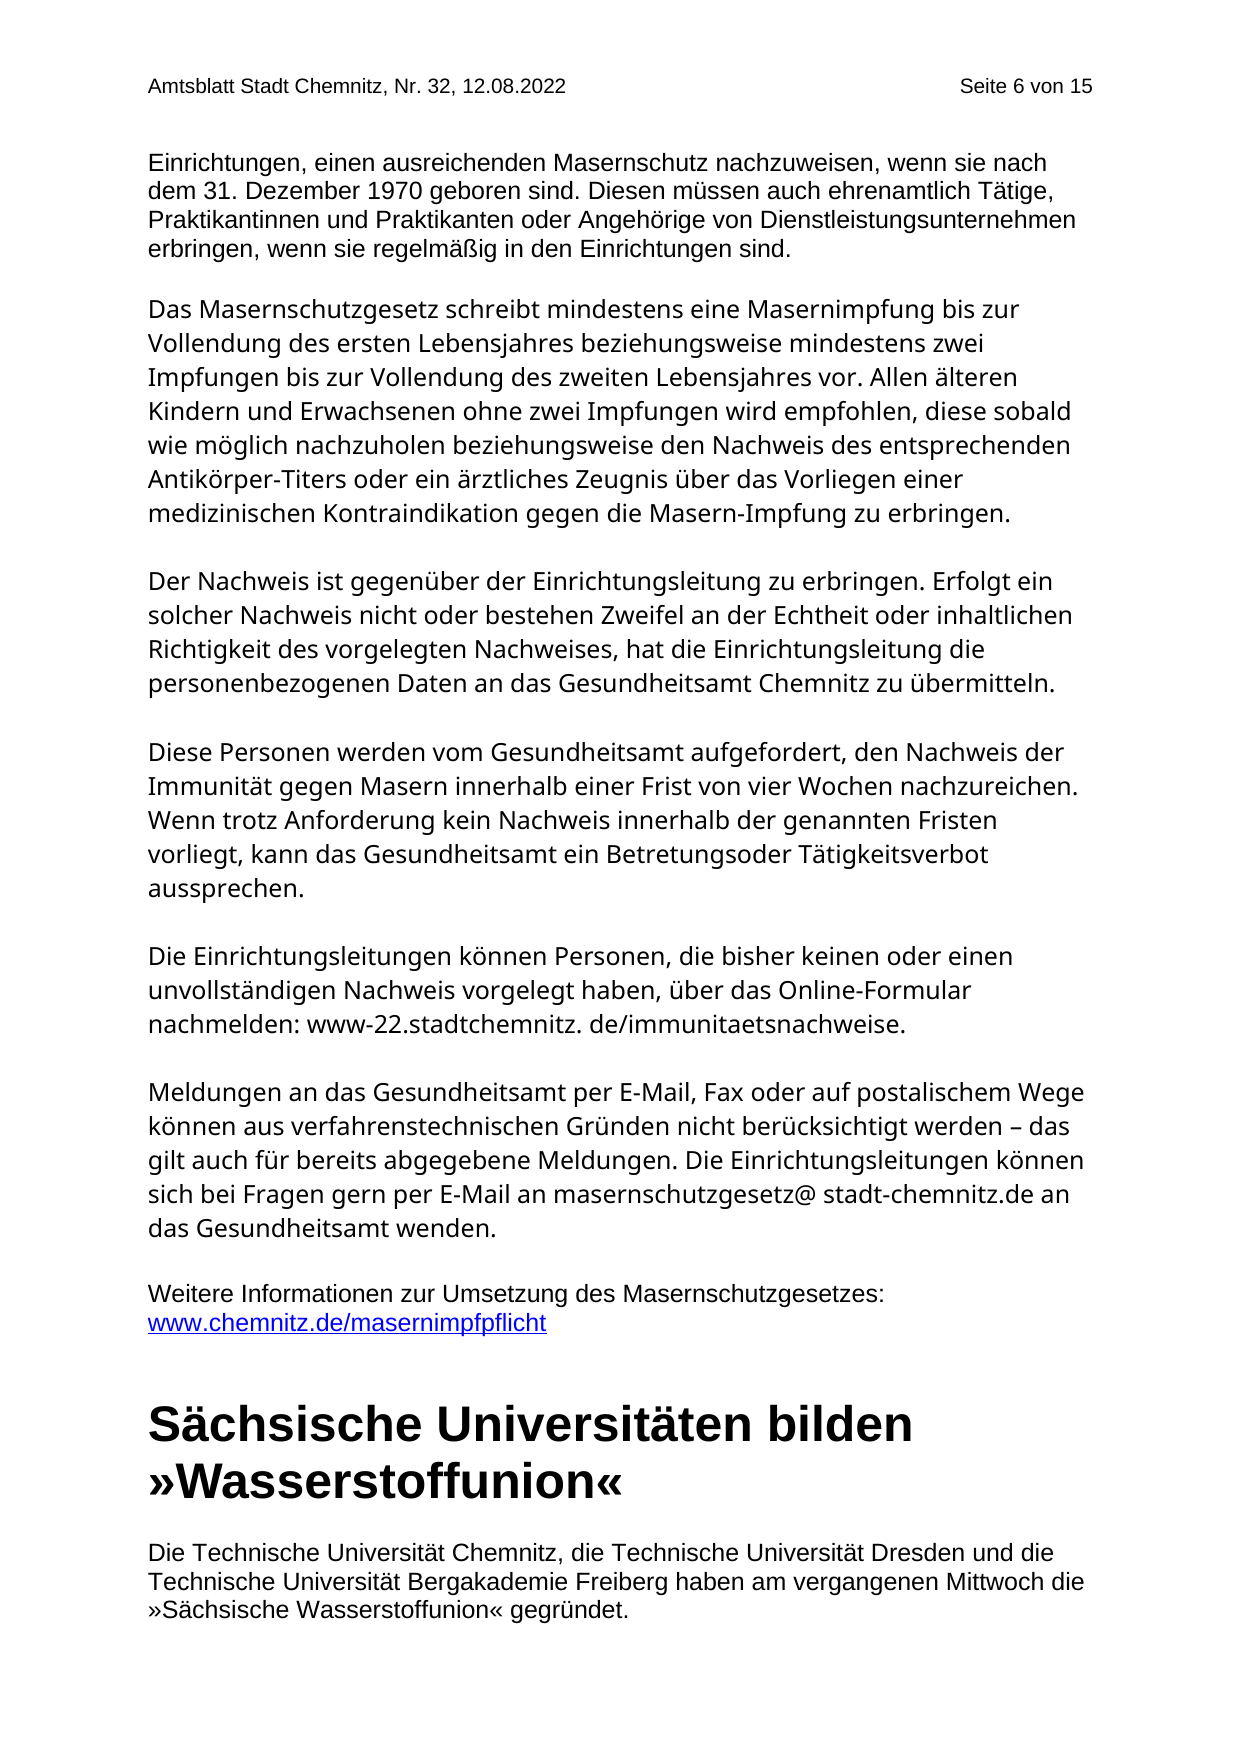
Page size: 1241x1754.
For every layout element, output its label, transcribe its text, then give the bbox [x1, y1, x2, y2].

text Das Masernschutzgesetz schreibt mindestens eine Masernimpfung bis zur Vollendung des ersten Lebensjahres beziehungsweise mindestens zwei Impfungen bis zur Vollendung des zweiten Lebensjahres vor. Allen älteren Kindern und Erwachsenen ohne zwei Impfungen wird empfohlen, diese sobald wie möglich nachzuholen beziehungsweise den Nachweis des entsprechenden Antikörper-Titers oder ein ärztliches Zeugnis über das Vorliegen einer medizinischen Kontraindikation gegen die Masern-Impfung zu erbringen. [148, 291, 1093, 530]
text Weitere Informationen zur Umsetzung des Masernschutzgesetzes: www.chemnitz.de/masernimpfpflicht [148, 1279, 1093, 1337]
text Die Technische Universität Chemnitz, die Technische Universität Dresden und die Technische Universität Bergakademie Freiberg haben am vergangenen Mittwoch die »Sächsische Wasserstoffunion« gegründet. [148, 1538, 1093, 1624]
text Diese Personen werden vom Gesundheitsamt aufgefordert, den Nachweis der Immunität gegen Masern innerhalb einer Frist von vier Wochen nachzureichen. Wenn trotz Anforderung kein Nachweis innerhalb der genannten Fristen vorliegt, kann das Gesundheitsamt ein Betretungsoder Tätigkeitsverbot aussprechen. [148, 734, 1093, 904]
text Meldungen an das Gesundheitsamt per E-Mail, Fax oder auf postalischem Wege können aus verfahrenstechnischen Gründen nicht berücksichtigt werden – das gilt auch für bereits abgegebene Meldungen. Die Einrichtungsleitungen können sich bei Fragen gern per E-Mail an masernschutzgesetz@ stadt-chemnitz.de an das Gesundheitsamt wenden. [148, 1075, 1093, 1245]
text Der Nachweis ist gegenüber der Einrichtungsleitung zu erbringen. Erfolgt ein solcher Nachweis nicht oder bestehen Zweifel an der Echtheit oder inhaltlichen Richtigkeit des vorgelegten Nachweises, hat die Einrichtungsleitung die personenbezogenen Daten an das Gesundheitsamt Chemnitz zu übermitteln. [148, 564, 1093, 700]
text Die Einrichtungsleitungen können Personen, die bisher keinen oder einen unvollständigen Nachweis vorgelegt haben, über das Online-Formular nachmelden: www-22.stadtchemnitz. de/immunitaetsnachweise. [148, 938, 1093, 1041]
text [148, 148, 1093, 263]
subtitle Sächsische Universitäten bilden »Wasserstoffunion« [148, 1394, 1093, 1509]
